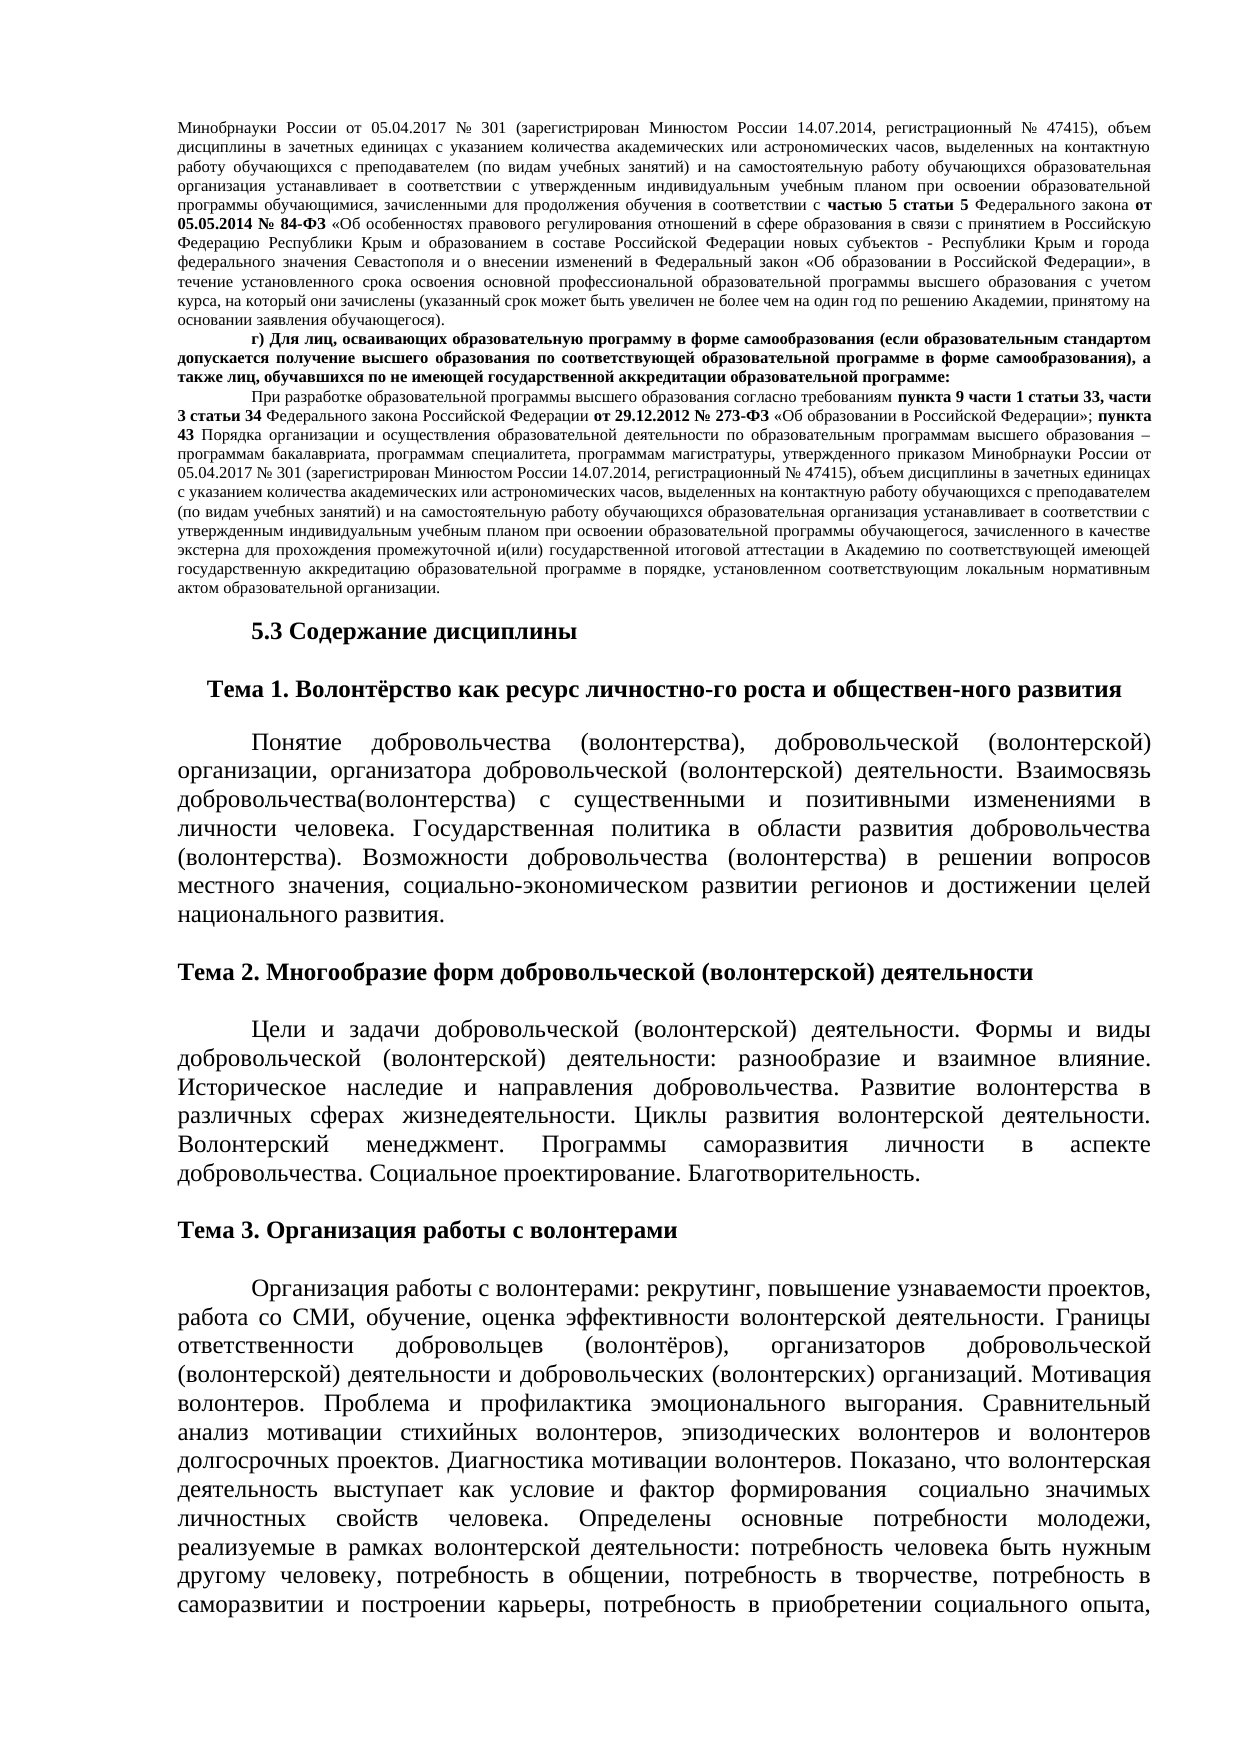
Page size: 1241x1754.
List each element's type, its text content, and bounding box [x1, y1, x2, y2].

text Цели и задачи добровольческой (волонтерской) деятельности. Формы и виды добровольческой (волонтерской) деятельности: разнообразие и взаимное влияние. Историческое наследие и направления добровольчества. Развитие волонтерства в различных сферах жизнедеятельности. Циклы развития волонтерской деятельности. Волонтерский менеджмент. Программы саморазвития личности в аспекте добровольчества. Социальное проектирование. Благотворительность. [177, 1014, 1152, 1187]
text Тема 2. Многообразие форм добровольческой (волонтерской) деятельности [177, 957, 1152, 986]
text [177, 1273, 1152, 1618]
text Тема 3. Организация работы с волонтерами [177, 1216, 1152, 1244]
text Тема 1. Волонтёрство как ресурс личностно-го роста и обществен-ного развития [177, 674, 1152, 703]
text При разработке образовательной программы высшего образования согласно требованиям пункта 9 части 1 статьи 33, части 3 статьи 34 Федерального закона Российской Федерации от 29.12.2012 № 273-ФЗ «Об образовании в Российской Федерации»; пункта 43 Порядка организации и осуществления образовательной деятельности по образовательным программам высшего образования – программам бакалавриата, программам специалитета, программам магистратуры, утвержденного приказом Минобрнауки России от 05.04.2017 № 301 (зарегистрирован Минюстом России 14.07.2014, регистрационный № 47415), объем дисциплины в зачетных единицах с указанием количества академических или астрономических часов, выделенных на контактную работу обучающихся с преподавателем (по видам учебных занятий) и на самостоятельную работу обучающихся образовательная организация устанавливает в соответствии с утвержденным индивидуальным учебным планом при освоении образовательной программы обучающегося, зачисленного в качестве экстерна для прохождения промежуточной и(или) государственной итоговой аттестации в Академию по соответствующей имеющей государственную аккредитацию образовательной программе в порядке, установленном соответствующим локальным нормативным актом образовательной организации. [177, 386, 1152, 597]
text г) Для лиц, осваивающих образовательную программу в форме самообразования (если образовательным стандартом допускается получение высшего образования по соответствующей образовательной программе в форме самообразования), а также лиц, обучавшихся по не имеющей государственной аккредитации образовательной программе: [177, 329, 1152, 386]
text 5.3 Содержание дисциплины [177, 616, 1152, 645]
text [177, 118, 1152, 329]
text Понятие добровольчества (волонтерства), добровольческой (волонтерской) организации, организатора добровольческой (волонтерской) деятельности. Взаимосвязь добровольчества(волонтерства) с существенными и позитивными изменениями в личности человека. Государственная политика в области развития добровольчества (волонтерства). Возможности добровольчества (волонтерства) в решении вопросов местного значения, социально-экономическом развитии регионов и достижении целей национального развития. [177, 727, 1152, 928]
